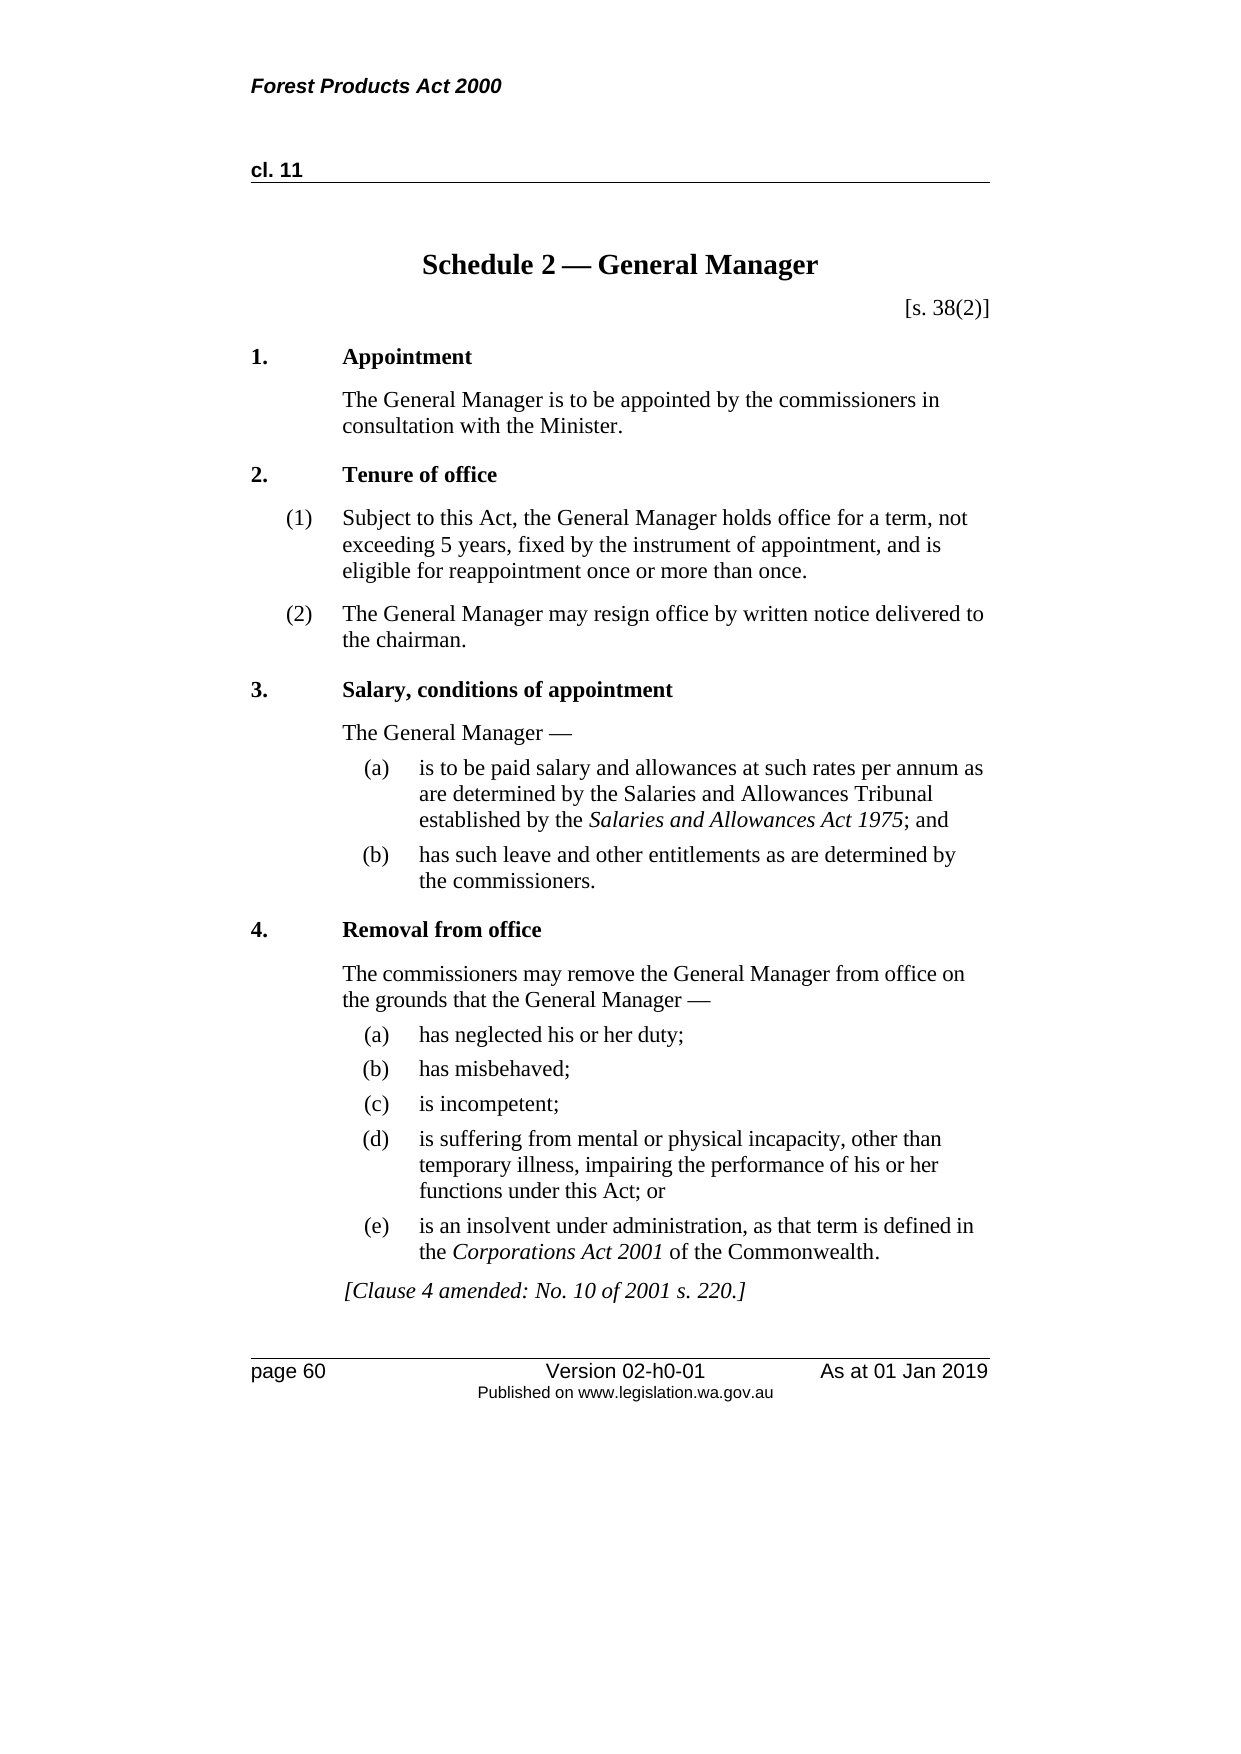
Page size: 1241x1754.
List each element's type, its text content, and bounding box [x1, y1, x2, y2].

text [Clause 4 amended: No. 10 of 2001 s. 220.] [251, 1277, 990, 1304]
text (a) is to be paid salary and allowances at such rates per annum as are determined by the Salaries and Allowances Tribunal established by the Salaries and Allowances Act 1975; and [251, 753, 990, 833]
text (1) Subject to this Act, the General Manager holds office for a term, not exceeding 5 years, fixed by the instrument of appointment, and is eligible for reappointment once or more than once. [251, 504, 990, 583]
subtitle 1. Appointment [251, 343, 990, 369]
text (b) has misbehaved; [251, 1055, 990, 1082]
subtitle 3. Salary, conditions of appointment [251, 676, 990, 702]
text (b) has such leave and other entitlements as are determined by the commissioners. [251, 841, 990, 894]
text [s. 38(2)] [251, 293, 990, 320]
text The commissioners may remove the General Manager from office on the grounds that the General Manager — [251, 959, 990, 1012]
text (e) is an insolvent under administration, as that term is defined in the Corporations Act 2001 of the Commonwealth. [251, 1212, 990, 1265]
text The General Manager is to be appointed by the commissioners in consultation with the Minister. [251, 386, 990, 438]
text (a) has neglected his or her duty; [251, 1021, 990, 1047]
subtitle 2. Tenure of office [251, 461, 990, 488]
subtitle Schedule 2 — General Manager [251, 247, 990, 281]
text (c) is incompetent; [251, 1090, 990, 1116]
text The General Manager — [251, 719, 990, 745]
text (2) The General Manager may resign office by written notice delivered to the chairman. [251, 600, 990, 653]
text (d) is suffering from mental or physical incapacity, other than temporary illness, impairing the performance of his or her functions under this Act; or [251, 1125, 990, 1204]
subtitle 4. Removal from office [251, 917, 990, 943]
